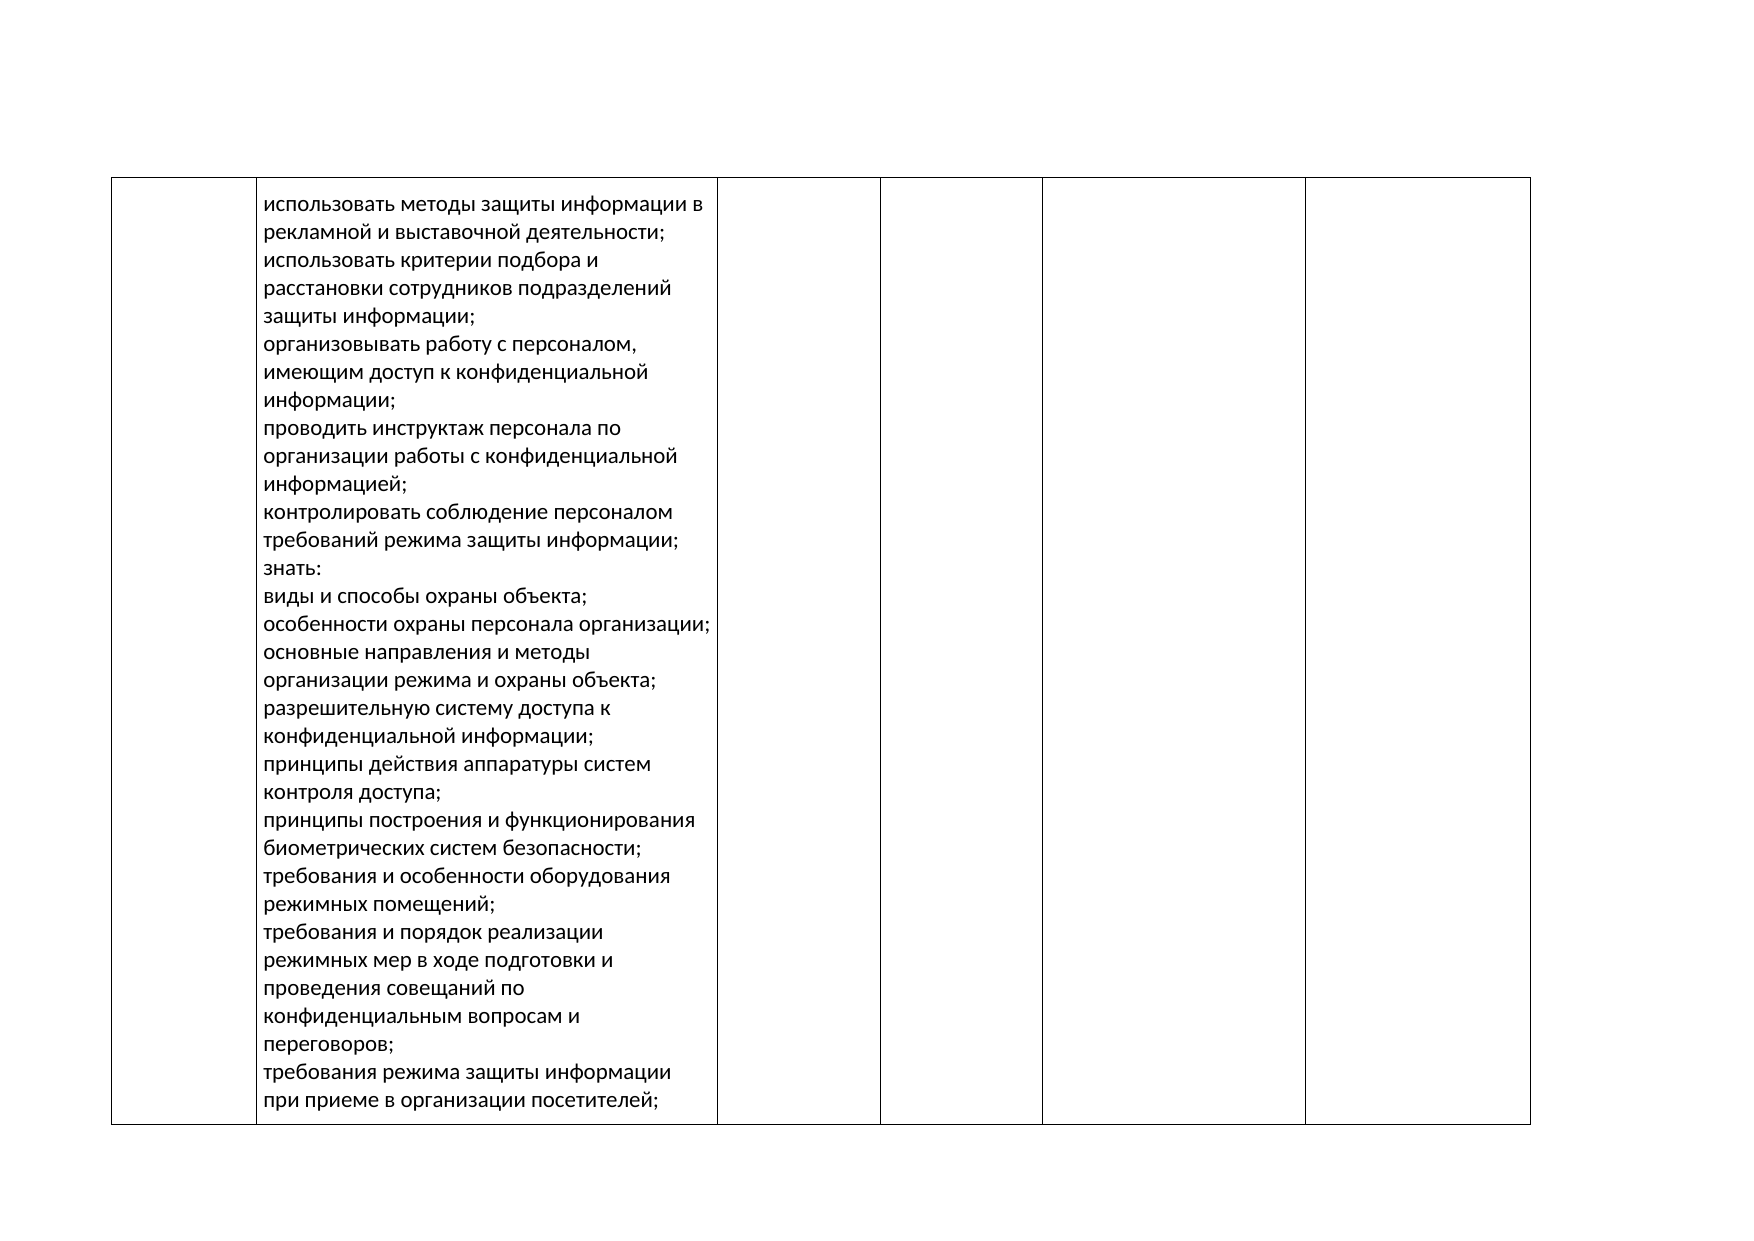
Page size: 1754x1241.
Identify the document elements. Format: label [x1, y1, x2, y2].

table_cell [1043, 178, 1305, 1124]
